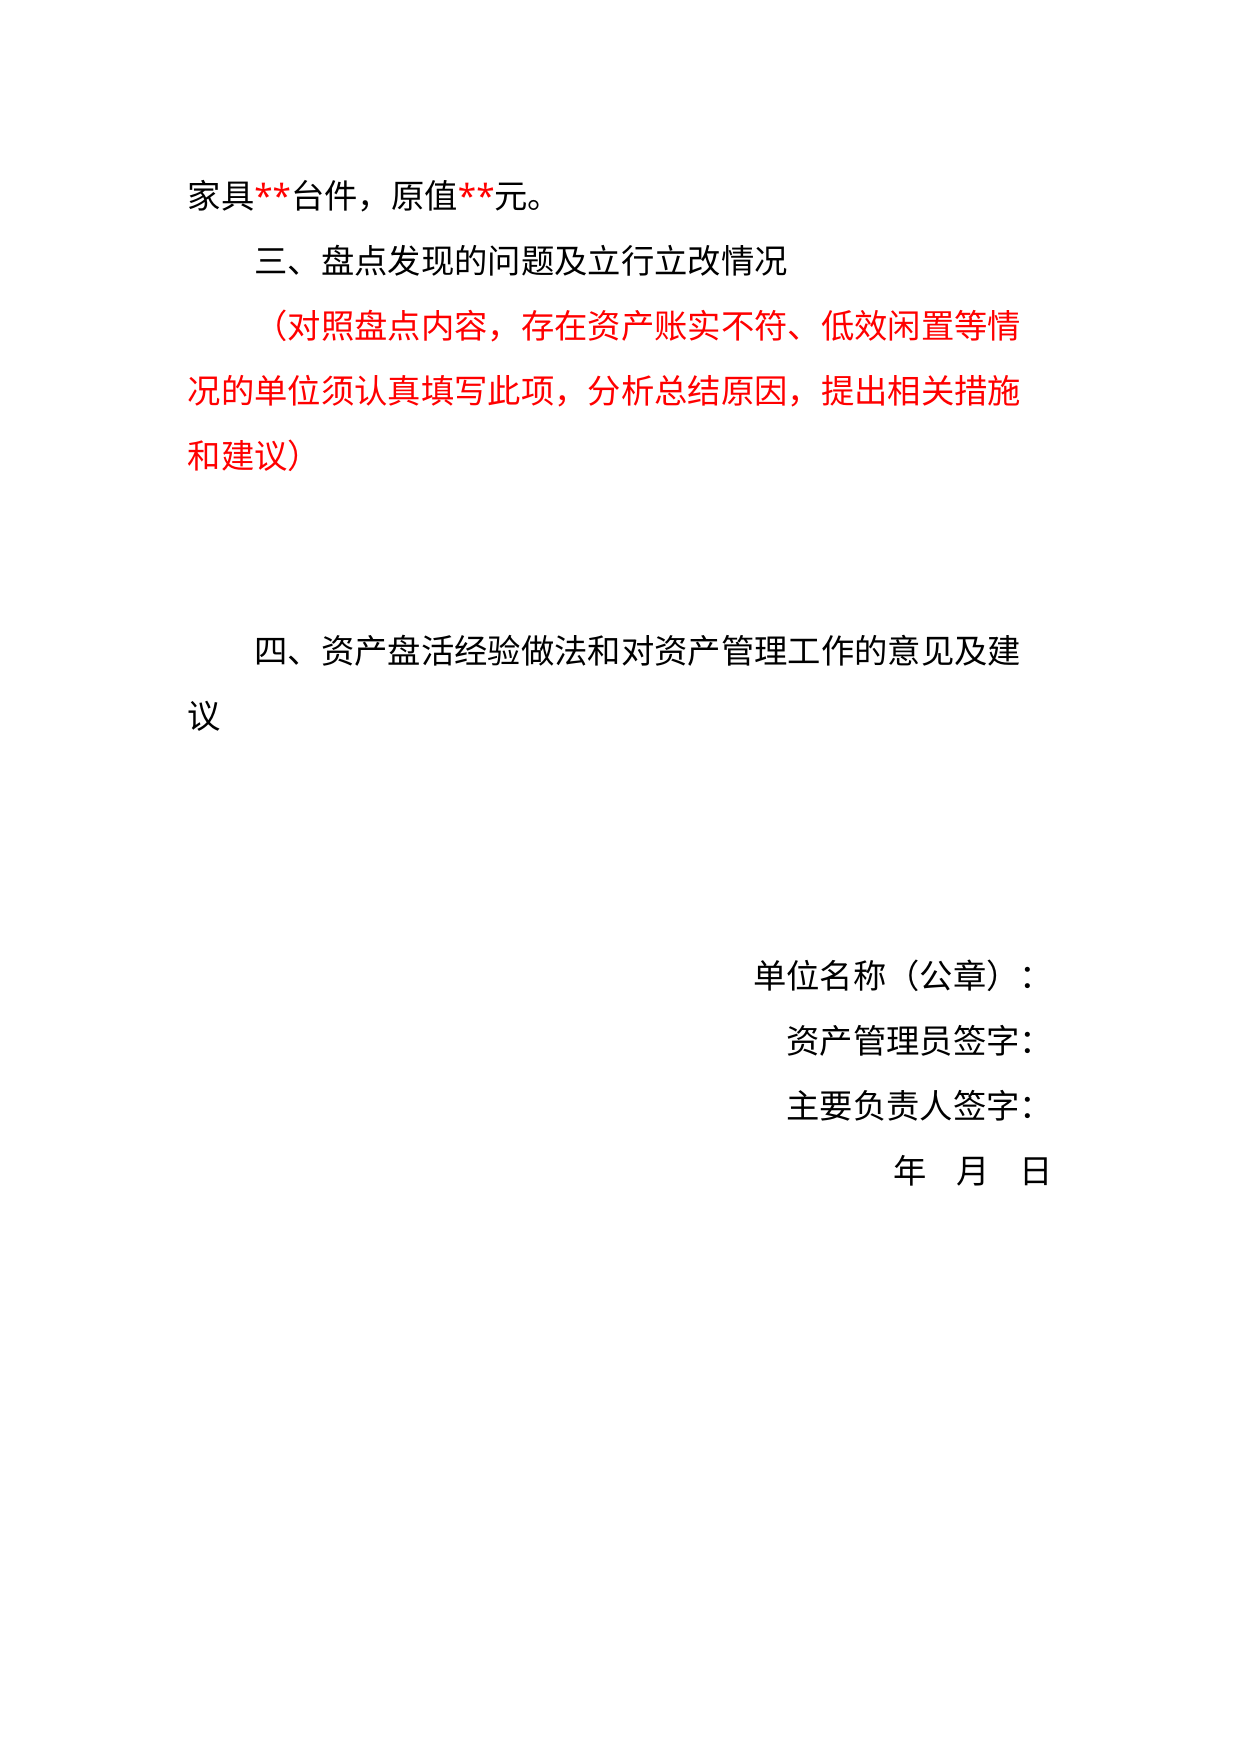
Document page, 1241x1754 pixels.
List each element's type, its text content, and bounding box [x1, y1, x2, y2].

text 资产管理员签字： [187, 1007, 1053, 1072]
text 主要负责人签字： [187, 1072, 1053, 1137]
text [187, 162, 1053, 227]
text 四、资产盘活经验做法和对资产管理工作的意见及建议 [187, 617, 1053, 747]
text 三、盘点发现的问题及立行立改情况 [187, 227, 1053, 292]
text 单位名称（公章）： [187, 942, 1053, 1007]
text （对照盘点内容，存在资产账实不符、低效闲置等情况的单位须认真填写此项，分析总结原因，提出相关措施和建议） [187, 292, 1053, 487]
text 年 月 日 [187, 1137, 1053, 1202]
